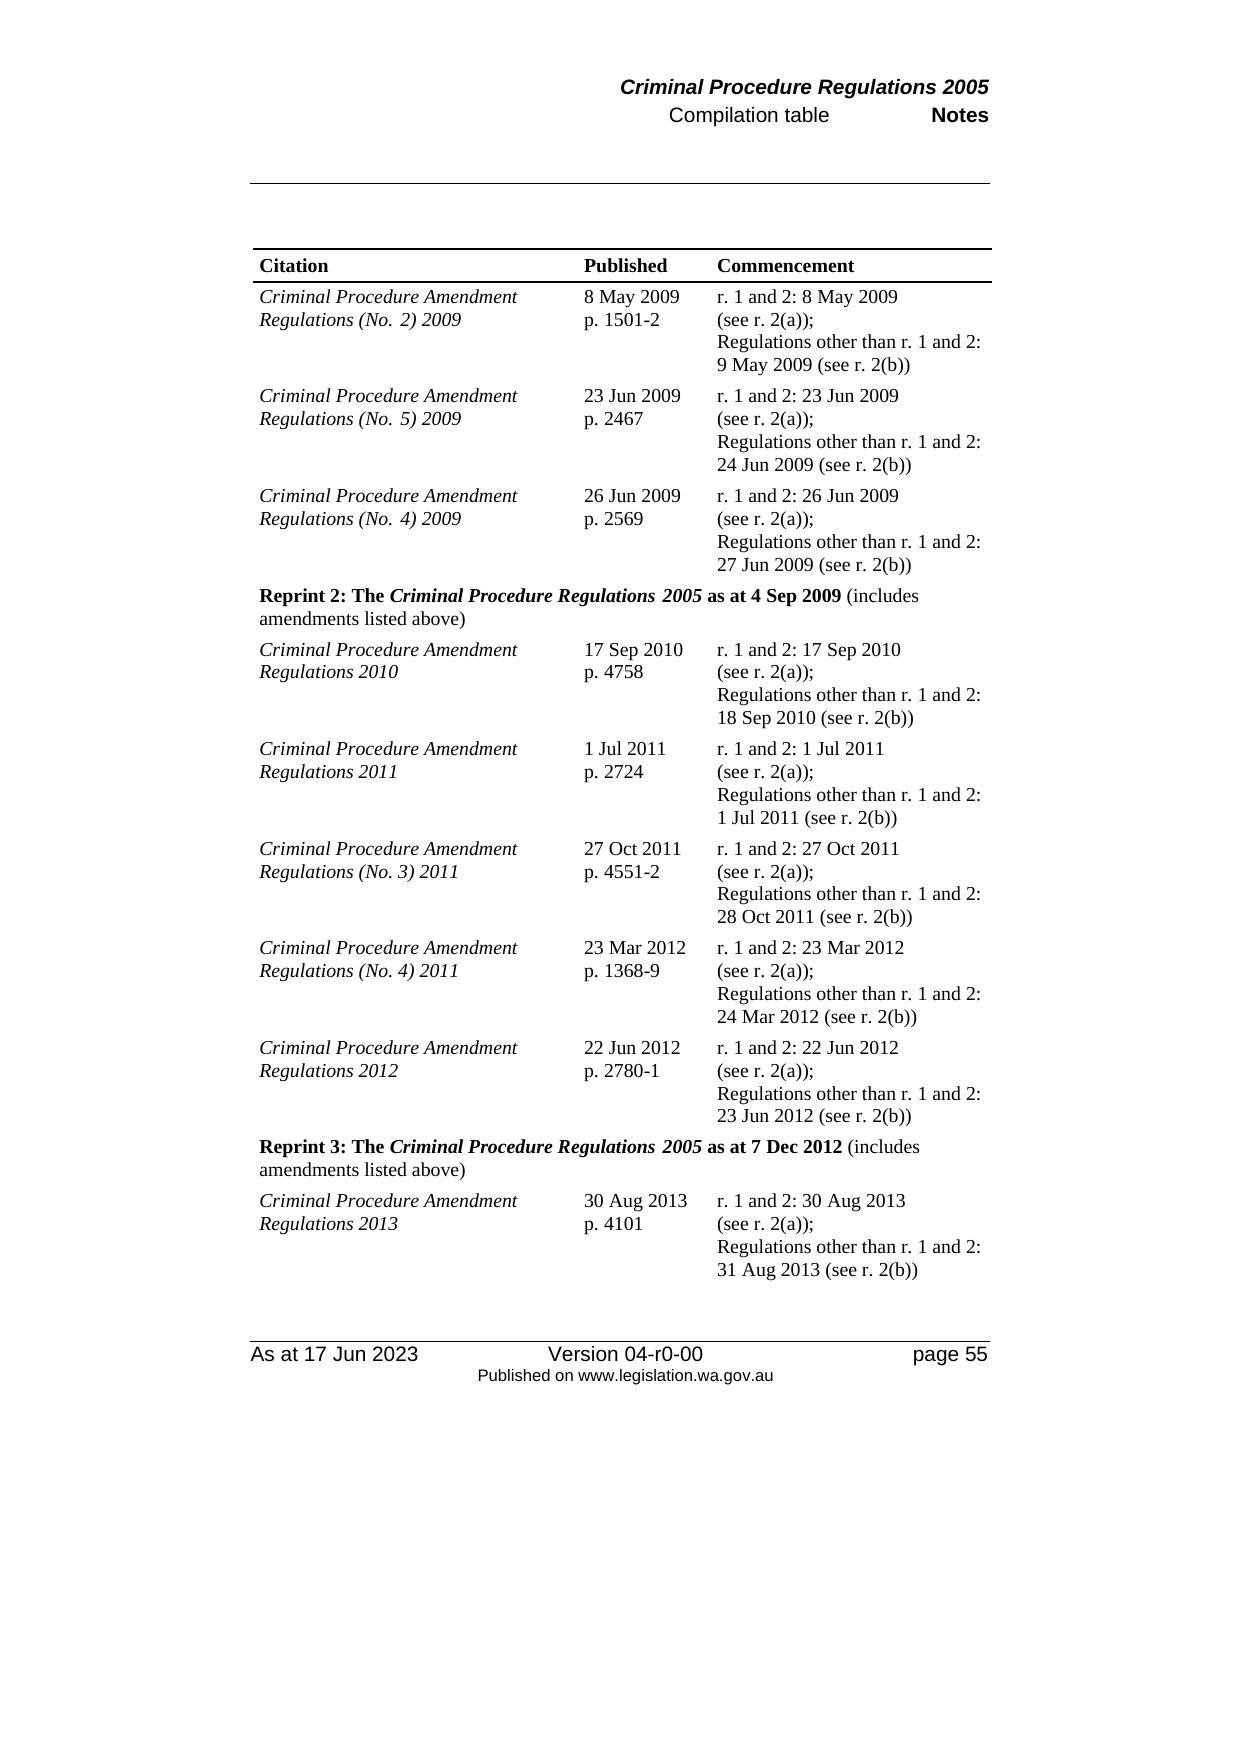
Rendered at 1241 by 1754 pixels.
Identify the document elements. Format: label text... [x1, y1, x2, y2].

table_cell 26 Jun 2009 p. 2569 [578, 480, 711, 579]
table_cell Criminal Procedure Amendment Regulations (No. 3) 2011 [253, 833, 578, 932]
table_cell Criminal Procedure Amendment Regulations (No. 4) 2011 [253, 932, 578, 1032]
table_cell r. 1 and 2: 27 Oct 2011 (see r. 2(a)); Regulations other than r. 1 and 2: 28 Oct 2011 (see r. 2(b)) [711, 833, 992, 932]
table_cell Criminal Procedure Amendment Regulations 2012 [253, 1032, 578, 1131]
table_cell Criminal Procedure Amendment Regulations 2010 [253, 634, 578, 733]
table_cell r. 1 and 2: 8 May 2009 (see r. 2(a)); Regulations other than r. 1 and 2: 9 May 2009 (see r. 2(b)) [711, 283, 992, 380]
table_cell r. 1 and 2: 30 Aug 2013 (see r. 2(a)); Regulations other than r. 1 and 2: 31 Aug 2013 (see r. 2(b)) [711, 1185, 992, 1285]
table_cell r. 1 and 2: 1 Jul 2011 (see r. 2(a)); Regulations other than r. 1 and 2: 1 Jul 2011 (see r. 2(b)) [711, 733, 992, 833]
table_cell r. 1 and 2: 23 Mar 2012 (see r. 2(a)); Regulations other than r. 1 and 2: 24 Mar 2012 (see r. 2(b)) [711, 932, 992, 1032]
table_cell Criminal Procedure Amendment Regulations (No. 5) 2009 [253, 380, 578, 480]
table_cell 23 Mar 2012 p. 1368-9 [578, 932, 711, 1032]
table_cell Reprint 2: The Criminal Procedure Regulations 2005 as at 4 Sep 2009 (includes amendments listed above) [253, 580, 992, 633]
table_header Published [578, 250, 711, 281]
table_cell r. 1 and 2: 17 Sep 2010 (see r. 2(a)); Regulations other than r. 1 and 2: 18 Sep 2010 (see r. 2(b)) [711, 634, 992, 733]
table_cell 27 Oct 2011 p. 4551-2 [578, 833, 711, 932]
table_cell 23 Jun 2009 p. 2467 [578, 380, 711, 480]
table_cell 8 May 2009 p. 1501-2 [578, 283, 711, 380]
table_cell Criminal Procedure Amendment Regulations 2013 [253, 1185, 578, 1285]
table_cell 22 Jun 2012 p. 2780-1 [578, 1032, 711, 1131]
table_cell Criminal Procedure Amendment Regulations (No. 2) 2009 [253, 283, 578, 380]
table_cell Reprint 3: The Criminal Procedure Regulations 2005 as at 7 Dec 2012 (includes amendments listed above) [253, 1131, 992, 1185]
table_cell r. 1 and 2: 22 Jun 2012 (see r. 2(a)); Regulations other than r. 1 and 2: 23 Jun 2012 (see r. 2(b)) [711, 1032, 992, 1131]
table_cell r. 1 and 2: 26 Jun 2009 (see r. 2(a)); Regulations other than r. 1 and 2: 27 Jun 2009 (see r. 2(b)) [711, 480, 992, 579]
table_header Citation [253, 250, 578, 281]
table_cell 30 Aug 2013 p. 4101 [578, 1185, 711, 1285]
table_cell 17 Sep 2010 p. 4758 [578, 634, 711, 733]
table_cell Criminal Procedure Amendment Regulations 2011 [253, 733, 578, 833]
table_cell Criminal Procedure Amendment Regulations (No. 4) 2009 [253, 480, 578, 579]
table_header Commencement [711, 250, 992, 281]
table_cell r. 1 and 2: 23 Jun 2009 (see r. 2(a)); Regulations other than r. 1 and 2: 24 Jun 2009 (see r. 2(b)) [711, 380, 992, 480]
table_cell 1 Jul 2011 p. 2724 [578, 733, 711, 833]
